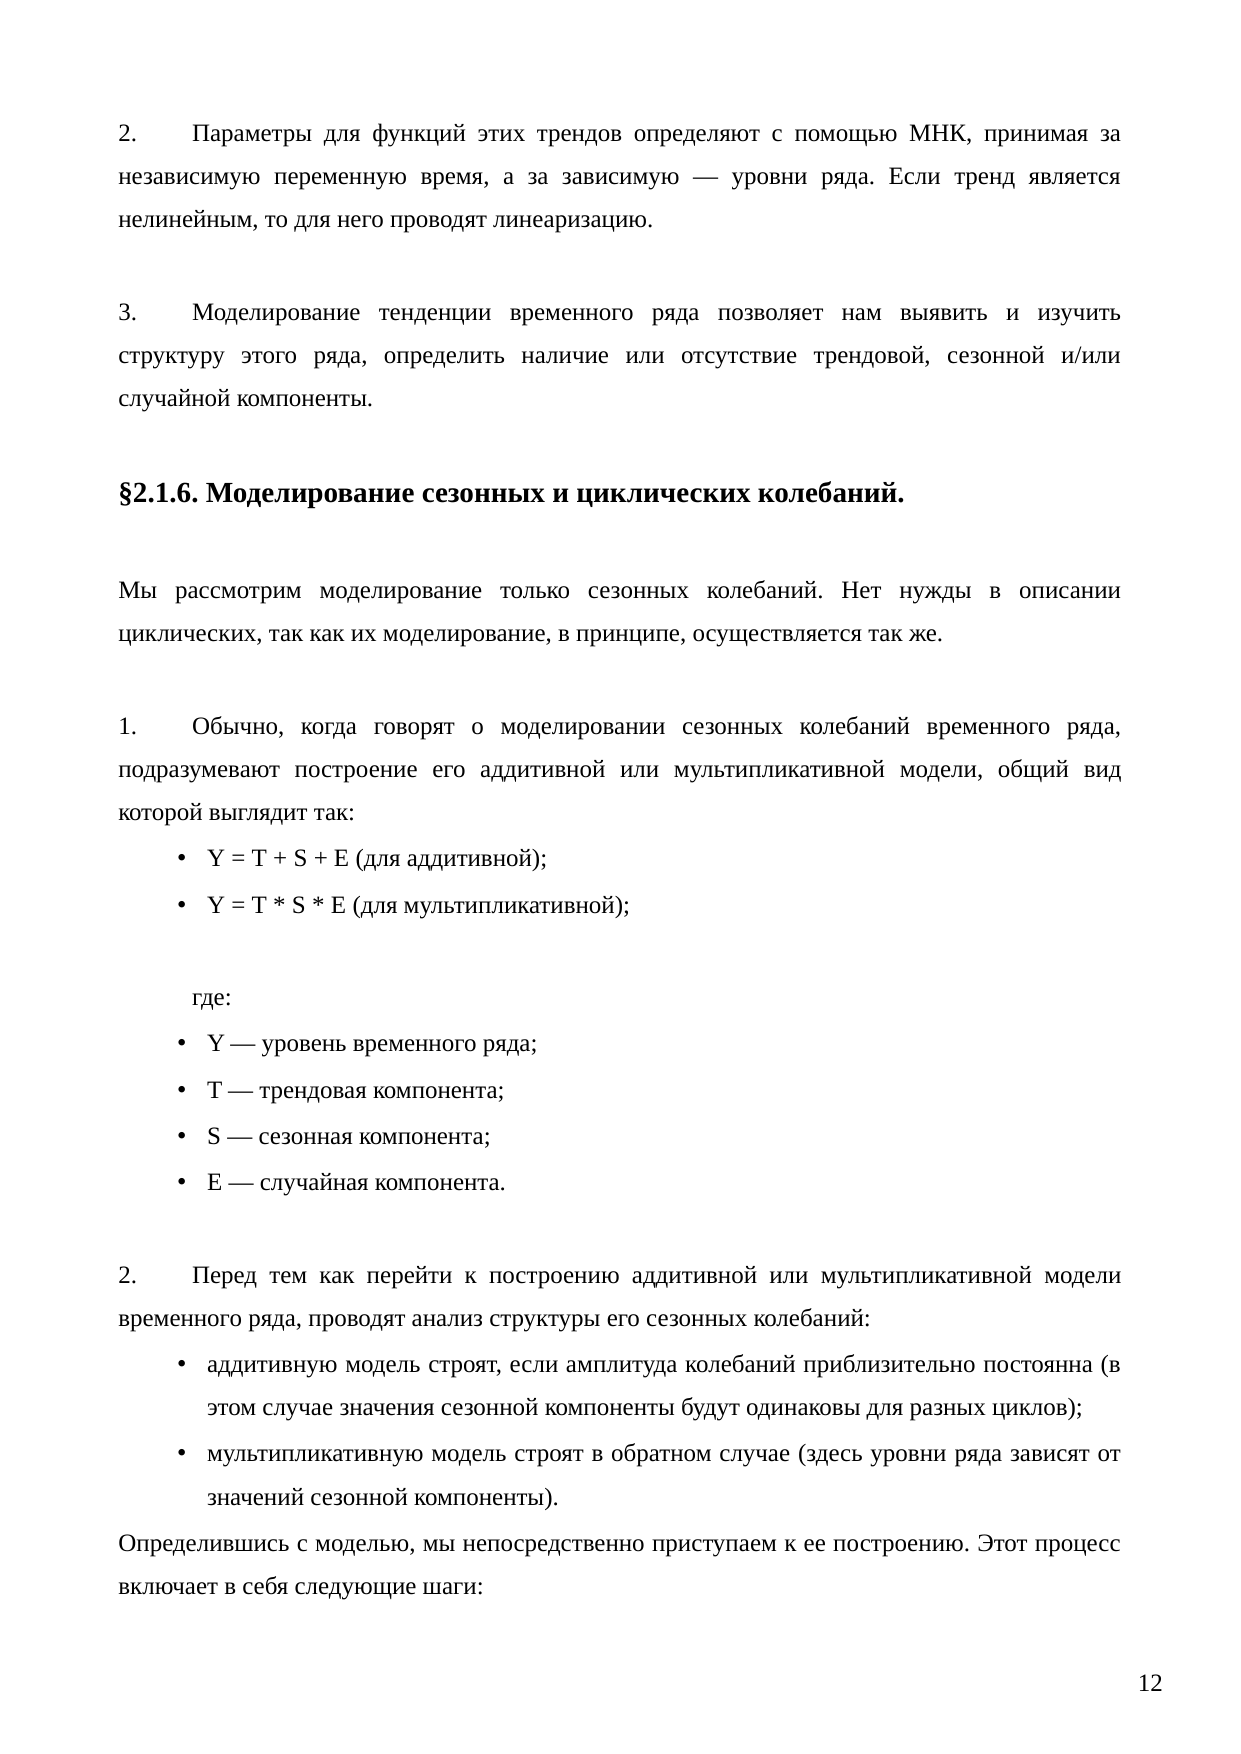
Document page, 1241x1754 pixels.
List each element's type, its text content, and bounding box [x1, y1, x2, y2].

list аддитивную модель строят, если амплитуда колебаний приблизительно постоянна (в этом случае значения сезонной компоненты будут одинаковы для разных циклов); [177, 1349, 1122, 1421]
list T — трендовая компонента; [177, 1075, 1122, 1103]
list мультипликативную модель строят в обратном случае (здесь уровни ряда зависят от значений сезонной компоненты). [177, 1438, 1122, 1510]
list Y = T + S + E (для аддитивной); [177, 843, 1122, 872]
list S — сезонная компонента; [177, 1121, 1122, 1150]
list E — случайная компонента. [177, 1167, 1122, 1196]
list Обычно, когда говорят о моделировании сезонных колебаний временного ряда, подразумевают построение его аддитивной или мультипликативной модели, общий вид которой выглядит так: [118, 711, 1122, 826]
text 2. Перед тем как перейти к построению аддитивной или мультипликативной модели временного ряда, проводят анализ структуры его сезонных колебаний: [118, 1260, 1122, 1332]
text 3. Моделирование тенденции временного ряда позволяет нам выявить и изучить структуру этого ряда, определить наличие или отсутствие трендовой, сезонной и/или случайной компоненты. [118, 297, 1122, 412]
text 2. Параметры для функций этих трендов определяют с помощью МНК, принимая за независимую переменную время, а за зависимую — уровни ряда. Если тренд является нелинейным, то для него проводят линеаризацию. [118, 118, 1122, 233]
text §2.1.6. Моделирование сезонных и циклических колебаний. [118, 476, 1122, 509]
text Мы рассмотрим моделирование только сезонных колебаний. Нет нужды в описании циклических, так как их моделирование, в принципе, осуществляется так же. [118, 575, 1122, 647]
list Y = T * S * E (для мультипликативной); [177, 890, 1122, 918]
list Y — уровень временного ряда; [177, 1028, 1122, 1057]
text Определившись с моделью, мы непосредственно приступаем к ее построению. Этот процесс включает в себя следующие шаги: [118, 1528, 1122, 1600]
text где: [118, 982, 1122, 1011]
